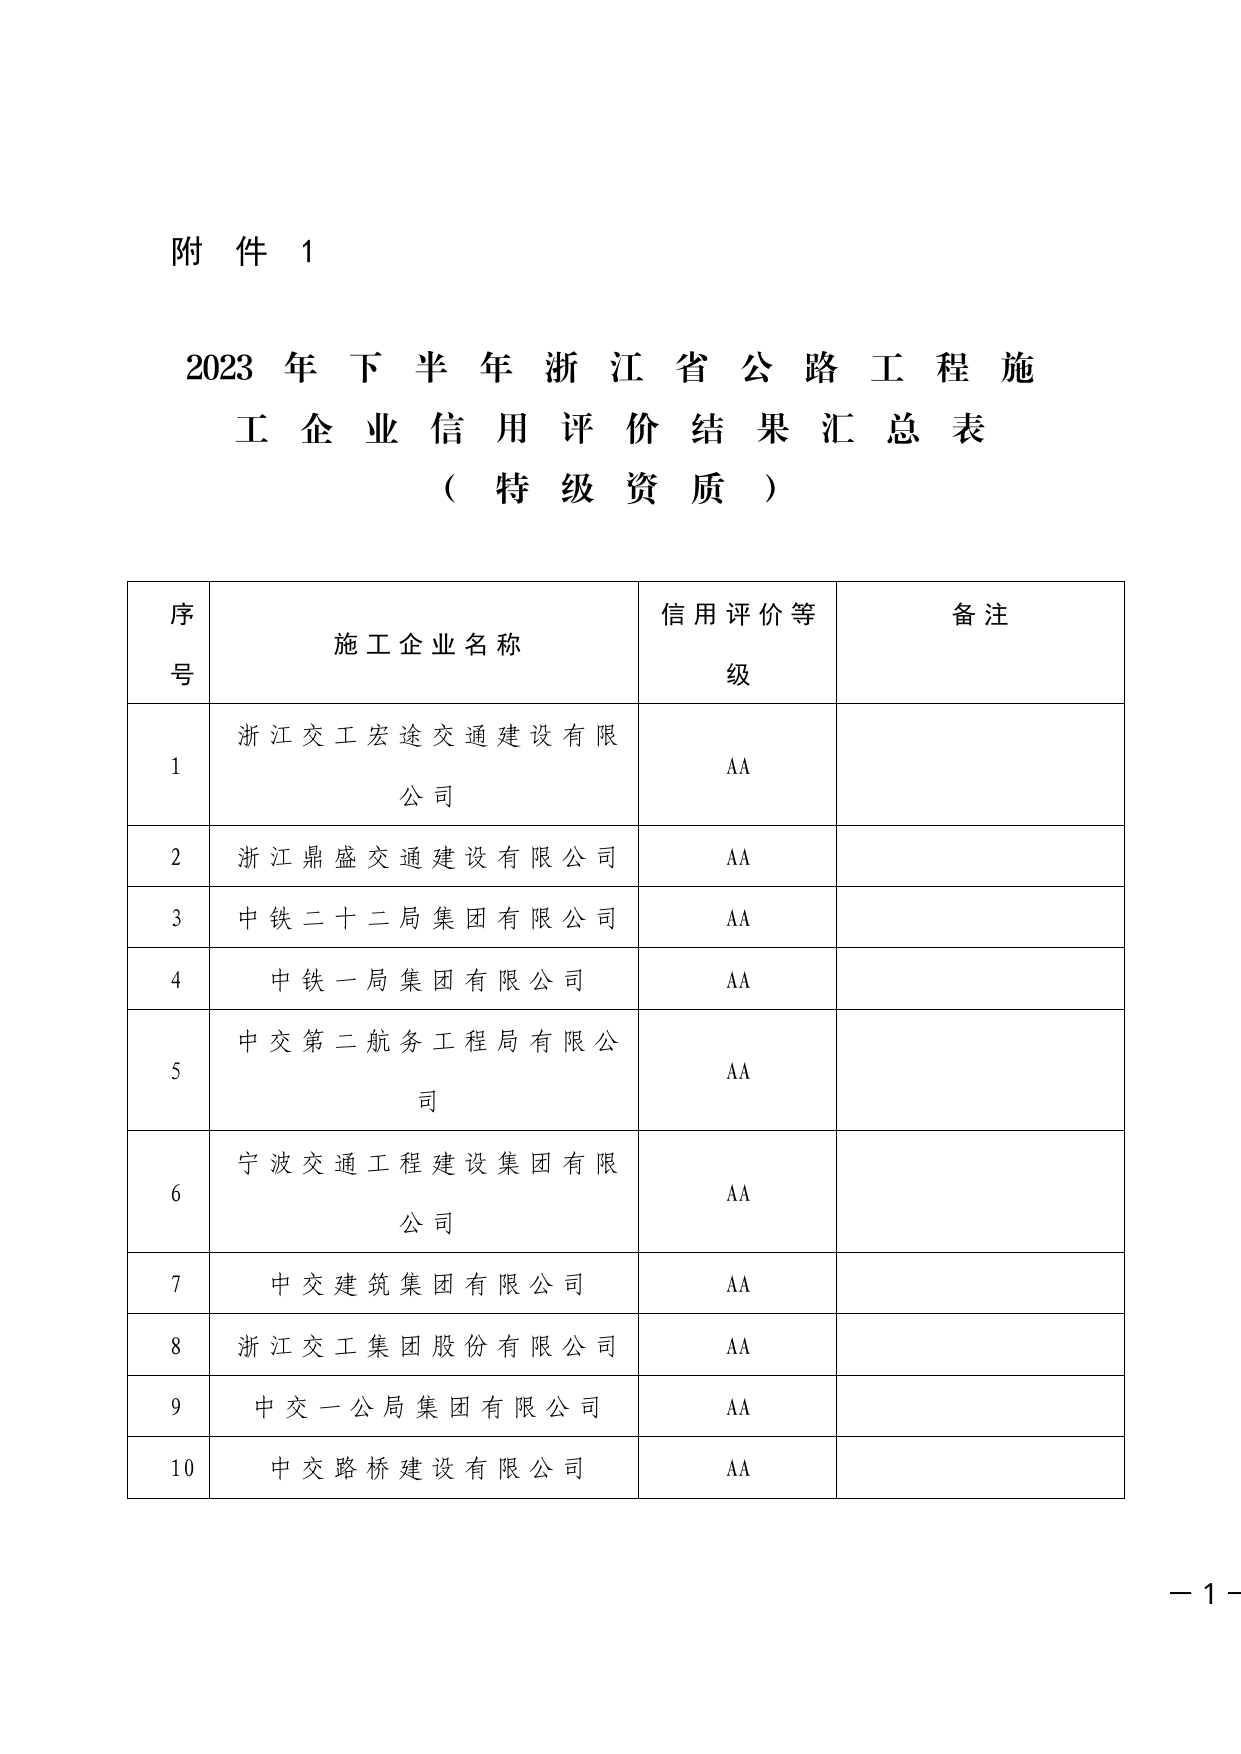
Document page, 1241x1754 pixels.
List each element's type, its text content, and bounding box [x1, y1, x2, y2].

table_cell 中铁一局集团有限公司 [210, 948, 638, 1009]
table_cell AA [639, 1131, 836, 1252]
table_cell 1 [128, 704, 209, 824]
table_cell 2 [128, 826, 209, 886]
table_cell [837, 887, 1124, 947]
table_cell [837, 1376, 1124, 1436]
table_cell 5 [128, 1010, 209, 1130]
table_cell 6 [128, 1131, 209, 1252]
table_cell [837, 1253, 1124, 1313]
table_cell 7 [128, 1253, 209, 1313]
table_cell AA [639, 948, 836, 1009]
table_cell AA [639, 1010, 836, 1130]
text 附件1 [169, 219, 1082, 280]
table_cell 中铁二十二局集团有限公司 [210, 887, 638, 947]
table_cell 中交一公局集团有限公司 [210, 1376, 638, 1436]
table_cell 浙江鼎盛交通建设有限公司 [210, 826, 638, 886]
table_cell AA [639, 1437, 836, 1497]
table_cell [837, 1131, 1124, 1252]
table_cell AA [639, 826, 836, 886]
table_cell 4 [128, 948, 209, 1009]
table_cell AA [639, 704, 836, 824]
table_cell [837, 704, 1124, 824]
table_cell [837, 948, 1124, 1009]
text 2023年下半年浙江省公路工程施工企业信用评价结果汇总表 [169, 340, 1082, 461]
table_header 序号 [128, 582, 209, 703]
table_cell 浙江交工集团股份有限公司 [210, 1314, 638, 1375]
table_cell AA [639, 887, 836, 947]
table_cell [837, 1437, 1124, 1497]
table_header 备注 [837, 582, 1124, 703]
table_cell 9 [128, 1376, 209, 1436]
table_cell 浙江交工宏途交通建设有限公司 [210, 704, 638, 824]
table_cell 宁波交通工程建设集团有限公司 [210, 1131, 638, 1252]
table_cell [837, 1010, 1124, 1130]
table_cell AA [639, 1314, 836, 1375]
table_cell [837, 826, 1124, 886]
table_cell AA [639, 1376, 836, 1436]
table_cell 3 [128, 887, 209, 947]
table_cell [837, 1314, 1124, 1375]
table_header 信用评价等级 [639, 582, 836, 703]
table_cell 8 [128, 1314, 209, 1375]
table_cell 中交第二航务工程局有限公司 [210, 1010, 638, 1130]
table_cell AA [639, 1253, 836, 1313]
text （特级资质） [169, 461, 1082, 521]
table_cell 10 [128, 1437, 209, 1497]
table_cell 中交路桥建设有限公司 [210, 1437, 638, 1497]
table_cell 中交建筑集团有限公司 [210, 1253, 638, 1313]
table_header 施工企业名称 [210, 582, 638, 703]
